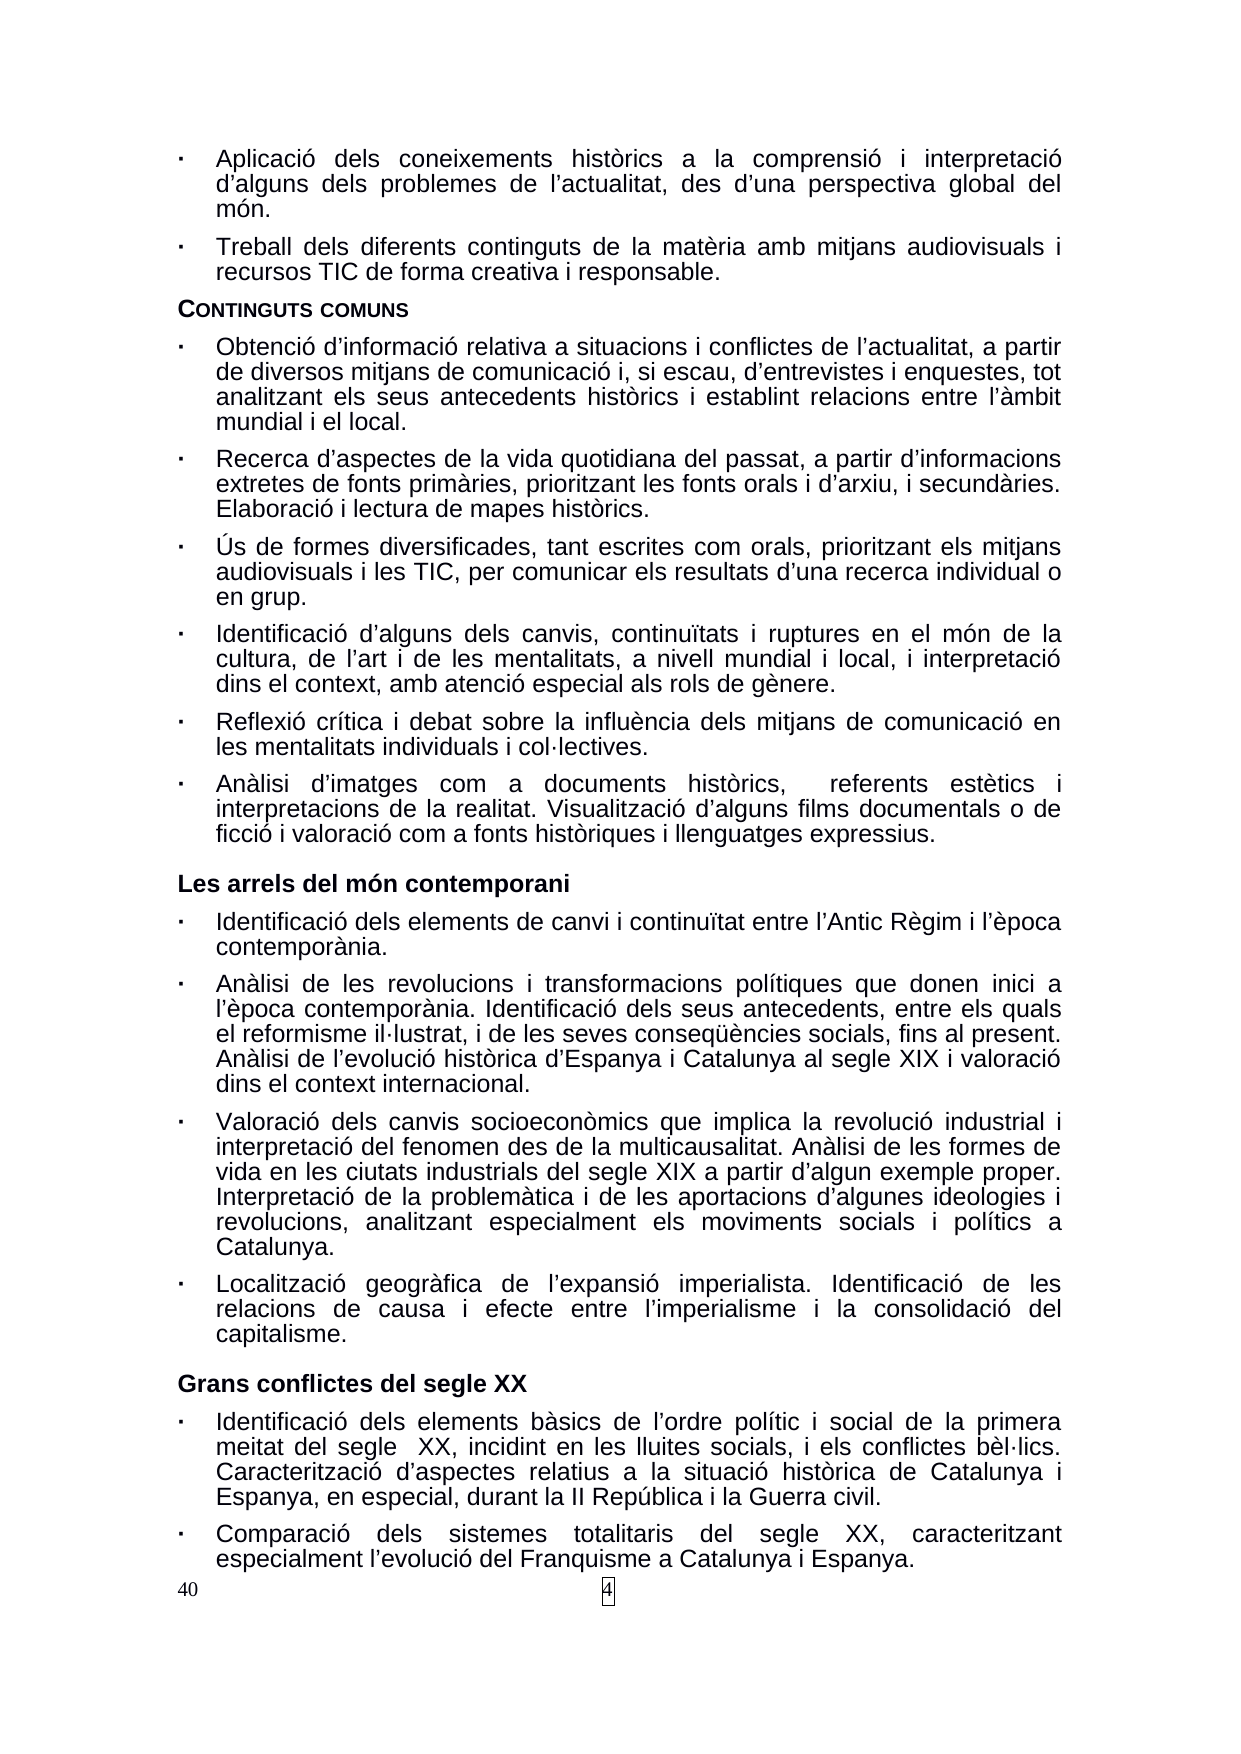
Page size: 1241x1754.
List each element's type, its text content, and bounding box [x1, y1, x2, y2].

text · Reflexió crítica i debat sobre la influència dels mitjans de comunicació en les mentalitats individuals i col·lectives. [177, 710, 1063, 760]
text · Identificació d’alguns dels canvis, continuïtats i ruptures en el món de la cultura, de l’art i de les mentalitats, a nivell mundial i local, i interpretació dins el context, amb atenció especial als rols de gènere. [177, 623, 1063, 698]
text · Identificació dels elements de canvi i continuïtat entre l’Antic Règim i l’època contemporània. [177, 910, 1063, 960]
text · Ús de formes diversificades, tant escrites com orals, prioritzant els mitjans audiovisuals i les TIC, per comunicar els resultats d’una recerca individual o en grup. [177, 535, 1063, 610]
text · Obtenció d’informació relativa a situacions i conflictes de l’actualitat, a partir de diversos mitjans de comunicació i, si escau, d’entrevistes i enquestes, tot analitzant els seus antecedents històrics i establint relacions entre l’àmbit mundial i el local. [177, 335, 1063, 435]
text · Anàlisi de les revolucions i transformacions polítiques que donen inici a l’època contemporània. Identificació dels seus antecedents, entre els quals el reformisme il·lustrat, i de les seves conseqüències socials, fins al present. Anàlisi de l’evolució històrica d’Espanya i Catalunya al segle XIX i valoració dins el context internacional. [177, 973, 1063, 1098]
text · Anàlisi d’imatges com a documents històrics, referents estètics i interpretacions de la realitat. Visualització d’alguns films documentals o de ficció i valoració com a fonts històriques i llenguatges expressius. [177, 773, 1063, 848]
text Continguts comuns [177, 298, 1063, 323]
text · Treball dels diferents continguts de la matèria amb mitjans audiovisuals i recursos TIC de forma creativa i responsable. [177, 235, 1063, 285]
text Grans conflictes del segle XX [177, 1373, 1063, 1398]
text · Comparació dels sistemes totalitaris del segle XX, caracteritzant especialment l’evolució del Franquisme a Catalunya i Espanya. [177, 1523, 1063, 1573]
text · Recerca d’aspectes de la vida quotidiana del passat, a partir d’informacions extretes de fonts primàries, prioritzant les fonts orals i d’arxiu, i secundàries. Elaboració i lectura de mapes històrics. [177, 448, 1063, 523]
text · Localització geogràfica de l’expansió imperialista. Identificació de les relacions de causa i efecte entre l’imperialisme i la consolidació del capitalisme. [177, 1273, 1063, 1348]
text Les arrels del món contemporani [177, 873, 1063, 898]
text · Aplicació dels coneixements històrics a la comprensió i interpretació d’alguns dels problemes de l’actualitat, des d’una perspectiva global del món. [177, 148, 1063, 223]
text · Identificació dels elements bàsics de l’ordre polític i social de la primera meitat del segle XX, incidint en les lluites socials, i els conflictes bèl·lics. Caracterització d’aspectes relatius a la situació històrica de Catalunya i Espanya, en especial, durant la II República i la Guerra civil. [177, 1410, 1063, 1510]
text · Valoració dels canvis socioeconòmics que implica la revolució industrial i interpretació del fenomen des de la multicausalitat. Anàlisi de les formes de vida en les ciutats industrials del segle XIX a partir d’algun exemple proper. Interpretació de la problemàtica i de les aportacions d’algunes ideologies i revolucions, analitzant especialment els moviments socials i polítics a Catalunya. [177, 1110, 1063, 1260]
